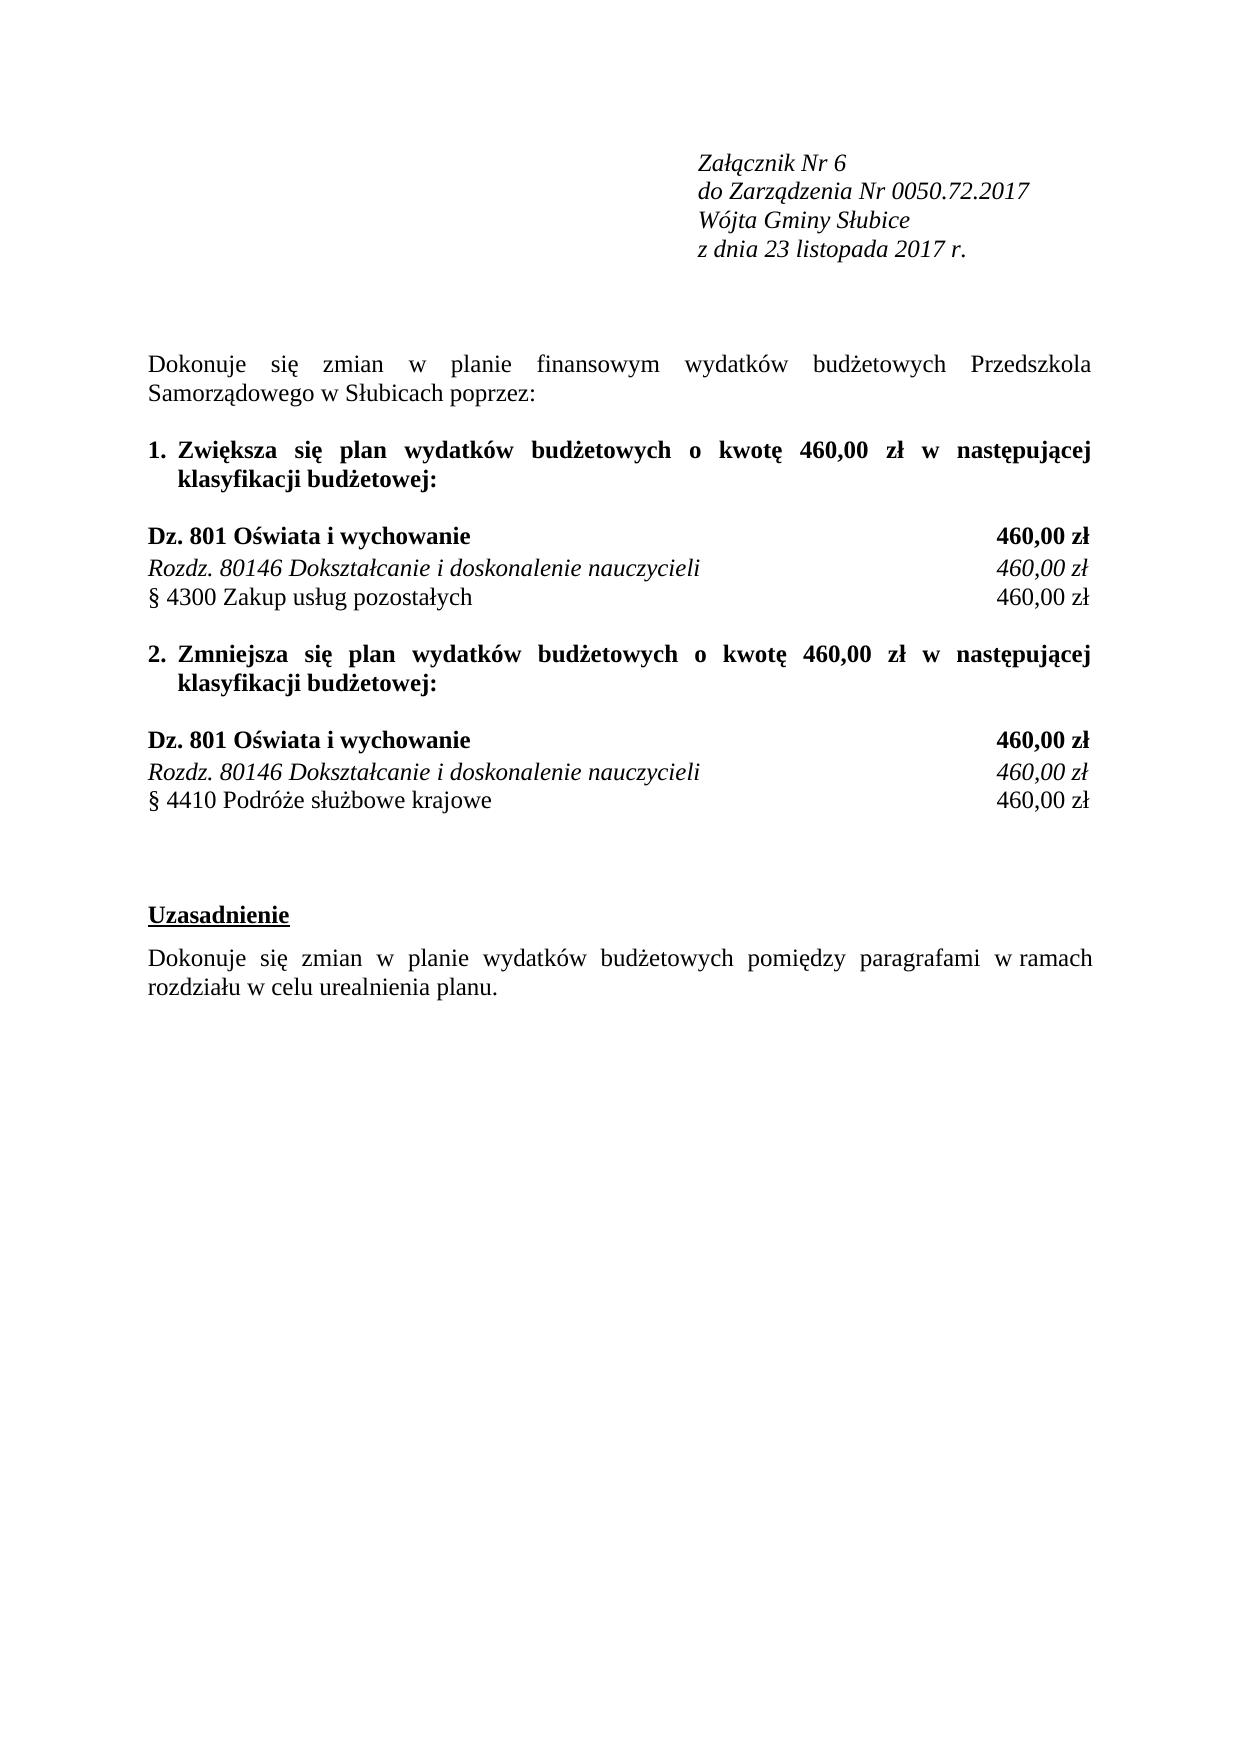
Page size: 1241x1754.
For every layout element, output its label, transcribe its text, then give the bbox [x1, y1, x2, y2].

text 1. Zwiększa się plan wydatków budżetowych o kwotę 460,00 zł w następującej klasyfikacji budżetowej: [148, 435, 1092, 493]
text § 4410 Podróże służbowe krajowe 460,00 zł [148, 785, 1092, 814]
text § 4300 Zakup usług pozostałych 460,00 zł [148, 582, 1092, 610]
text z dnia 23 listopada 2017 r. [148, 234, 1092, 263]
text Dokonuje się zmian w planie finansowym wydatków budżetowych Przedszkola Samorządowego w Słubicach poprzez: [148, 349, 1092, 406]
text do Zarządzenia Nr 0050.72.2017 [148, 176, 1092, 205]
text Dz. 801 Oświata i wychowanie 460,00 zł [148, 725, 1092, 754]
text Dokonuje się zmian w planie wydatków budżetowych pomiędzy paragrafami w ramach rozdziału w celu urealnienia planu. [148, 943, 1092, 1001]
text 2. Zmniejsza się plan wydatków budżetowych o kwotę 460,00 zł w następującej klasyfikacji budżetowej: [148, 639, 1092, 697]
text Dz. 801 Oświata i wychowanie 460,00 zł [148, 521, 1092, 550]
text Rozdz. 80146 Dokształcanie i doskonalenie nauczycieli 460,00 zł [148, 757, 1092, 785]
text Uzasadnienie [148, 900, 1092, 929]
text Wójta Gminy Słubice [148, 205, 1092, 234]
text Załącznik Nr 6 [639, 148, 1092, 176]
text Rozdz. 80146 Dokształcanie i doskonalenie nauczycieli 460,00 zł [148, 553, 1092, 582]
